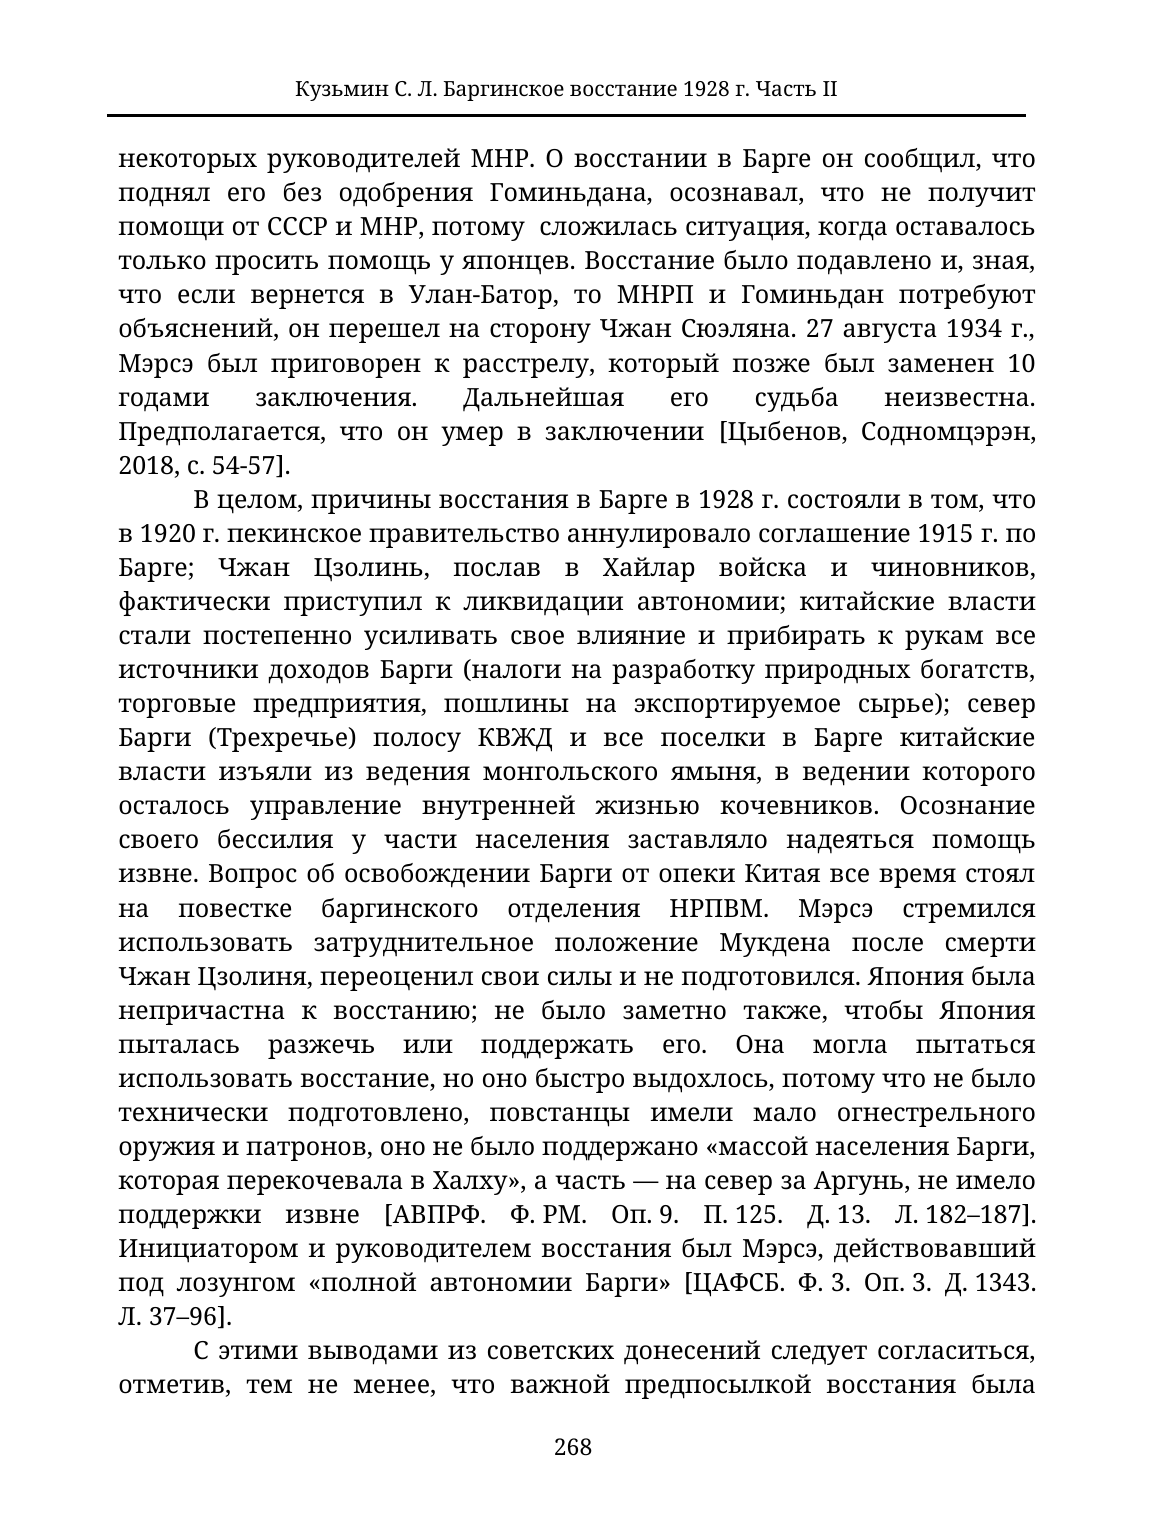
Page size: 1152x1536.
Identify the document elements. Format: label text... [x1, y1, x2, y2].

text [118, 1333, 1037, 1401]
text В целом, причины восстания в Барге в 1928 г. состояли в том, что в 1920 г. пекинское правительство аннулировало соглашение 1915 г. по Барге; Чжан Цзолинь, послав в Хайлар войска и чиновников, фактически приступил к ликвидации автономии; китайские власти стали постепенно усиливать свое влияние и прибирать к рукам все источники доходов Барги (налоги на разработку природных богатств, торговые предприятия, пошлины на экспортируемое сырье); север Барги (Трехречье) полосу КВЖД и все поселки в Барге китайские власти изъяли из ведения монгольского ямыня, в ведении которого осталось управление внутренней жизнью кочевников. Осознание своего бессилия у части населения заставляло надеяться помощь извне. Вопрос об освобождении Барги от опеки Китая все время стоял на повестке баргинского отделения НРПВМ. Мэрсэ стремился использовать затруднительное положение Мукдена после смерти Чжан Цзолиня, переоценил свои силы и не подготовился. Япония была непричастна к восстанию; не было заметно также, чтобы Япония пыталась разжечь или поддержать его. Она могла пытаться использовать восстание, но оно быстро выдохлось, потому что не было технически подготовлено, повстанцы имели мало огнестрельного оружия и патронов, оно не было поддержано «массой населения Барги, которая перекочевала в Халху», а часть — на север за Аргунь, не имело поддержки извне [АВПРФ. Ф. РМ. Оп. 9. П. 125. Д. 13. Л. 182–187]. Инициатором и руководителем восстания был Мэрсэ, действовавший под лозунгом «полной автономии Барги» [ЦАФСБ. Ф. 3. Оп. 3. Д. 1343. Л. 37–96]. [118, 481, 1037, 1333]
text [118, 141, 1037, 481]
